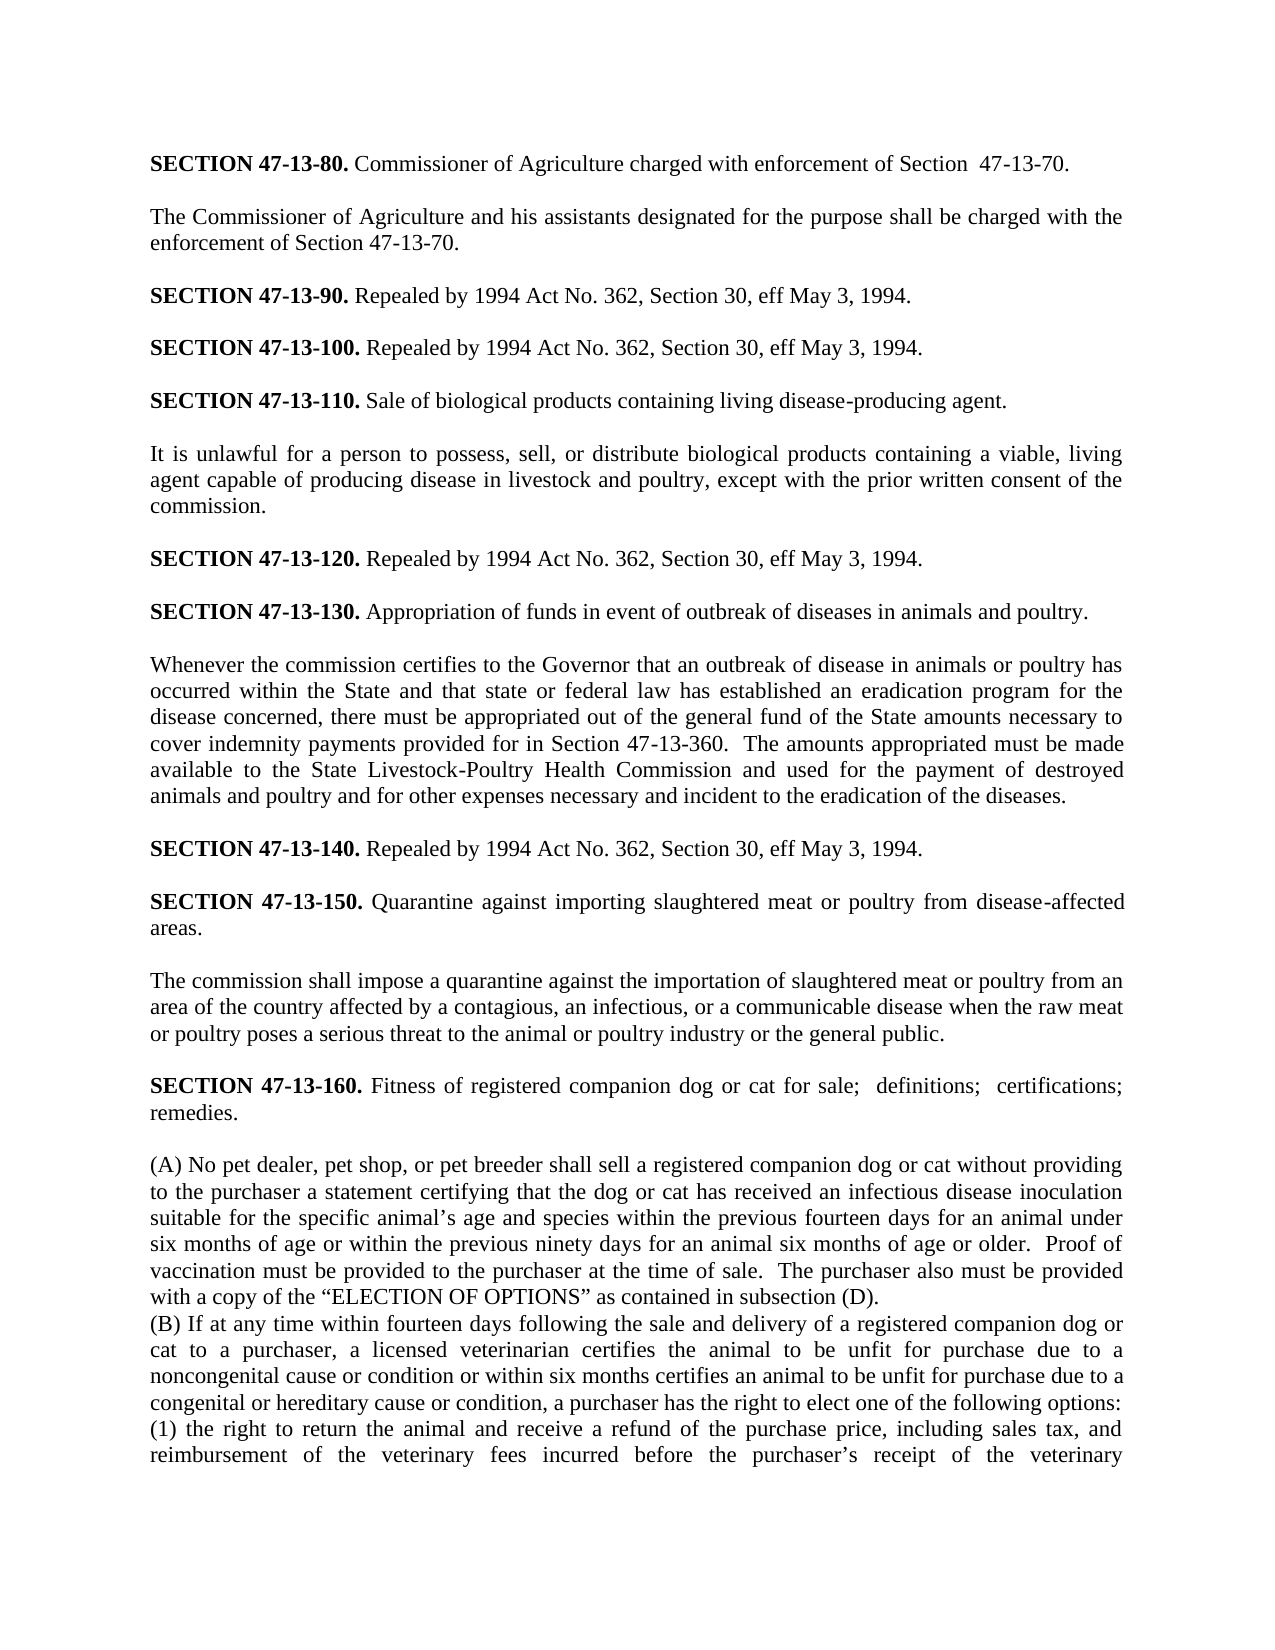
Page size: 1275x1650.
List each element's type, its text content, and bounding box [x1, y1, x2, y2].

text SECTION 47-13-80. Commissioner of Agriculture charged with enforcement of Section 47-13-70. [150, 150, 1125, 176]
text It is unlawful for a person to possess, sell, or distribute biological products containing a viable, living agent capable of producing disease in livestock and poultry, except with the prior written consent of the commission. [150, 440, 1125, 519]
text SECTION 47-13-150. Quarantine against importing slaughtered meat or poultry from disease-affected areas. [150, 888, 1125, 941]
text Whenever the commission certifies to the Governor that an outbreak of disease in animals or poultry has occurred within the State and that state or federal law has established an eradication program for the disease concerned, there must be appropriated out of the general fund of the State amounts necessary to cover indemnity payments provided for in Section 47-13-360. The amounts appropriated must be made available to the State Livestock-Poultry Health Commission and used for the payment of destroyed animals and poultry and for other expenses necessary and incident to the eradication of the diseases. [150, 651, 1125, 809]
text The commission shall impose a quarantine against the importation of slaughtered meat or poultry from an area of the country affected by a contagious, an infectious, or a communicable disease when the raw meat or poultry poses a serious threat to the animal or poultry industry or the general public. [150, 967, 1125, 1046]
text SECTION 47-13-120. Repealed by 1994 Act No. 362, Section 30, eff May 3, 1994. [150, 545, 1125, 572]
text The Commissioner of Agriculture and his assistants designated for the purpose shall be charged with the enforcement of Section 47-13-70. [150, 203, 1125, 255]
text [150, 1415, 1125, 1468]
text SECTION 47-13-140. Repealed by 1994 Act No. 362, Section 30, eff May 3, 1994. [150, 835, 1125, 862]
text (A) No pet dealer, pet shop, or pet breeder shall sell a registered companion dog or cat without providing to the purchaser a statement certifying that the dog or cat has received an infectious disease inoculation suitable for the specific animal’s age and species within the previous fourteen days for an animal under six months of age or within the previous ninety days for an animal six months of age or older. Proof of vaccination must be provided to the purchaser at the time of sale. The purchaser also must be provided with a copy of the “ELECTION OF OPTIONS” as contained in subsection (D). [150, 1151, 1125, 1309]
text SECTION 47-13-110. Sale of biological products containing living disease-producing agent. [150, 387, 1125, 413]
text SECTION 47-13-160. Fitness of registered companion dog or cat for sale; definitions; certifications; remedies. [150, 1072, 1125, 1125]
text (B) If at any time within fourteen days following the sale and delivery of a registered companion dog or cat to a purchaser, a licensed veterinarian certifies the animal to be unfit for purchase due to a noncongenital cause or condition or within six months certifies an animal to be unfit for purchase due to a congenital or hereditary cause or condition, a purchaser has the right to elect one of the following options: [150, 1309, 1125, 1415]
text SECTION 47-13-130. Appropriation of funds in event of outbreak of diseases in animals and poultry. [150, 598, 1125, 624]
text SECTION 47-13-90. Repealed by 1994 Act No. 362, Section 30, eff May 3, 1994. [150, 282, 1125, 308]
text SECTION 47-13-100. Repealed by 1994 Act No. 362, Section 30, eff May 3, 1994. [150, 334, 1125, 361]
